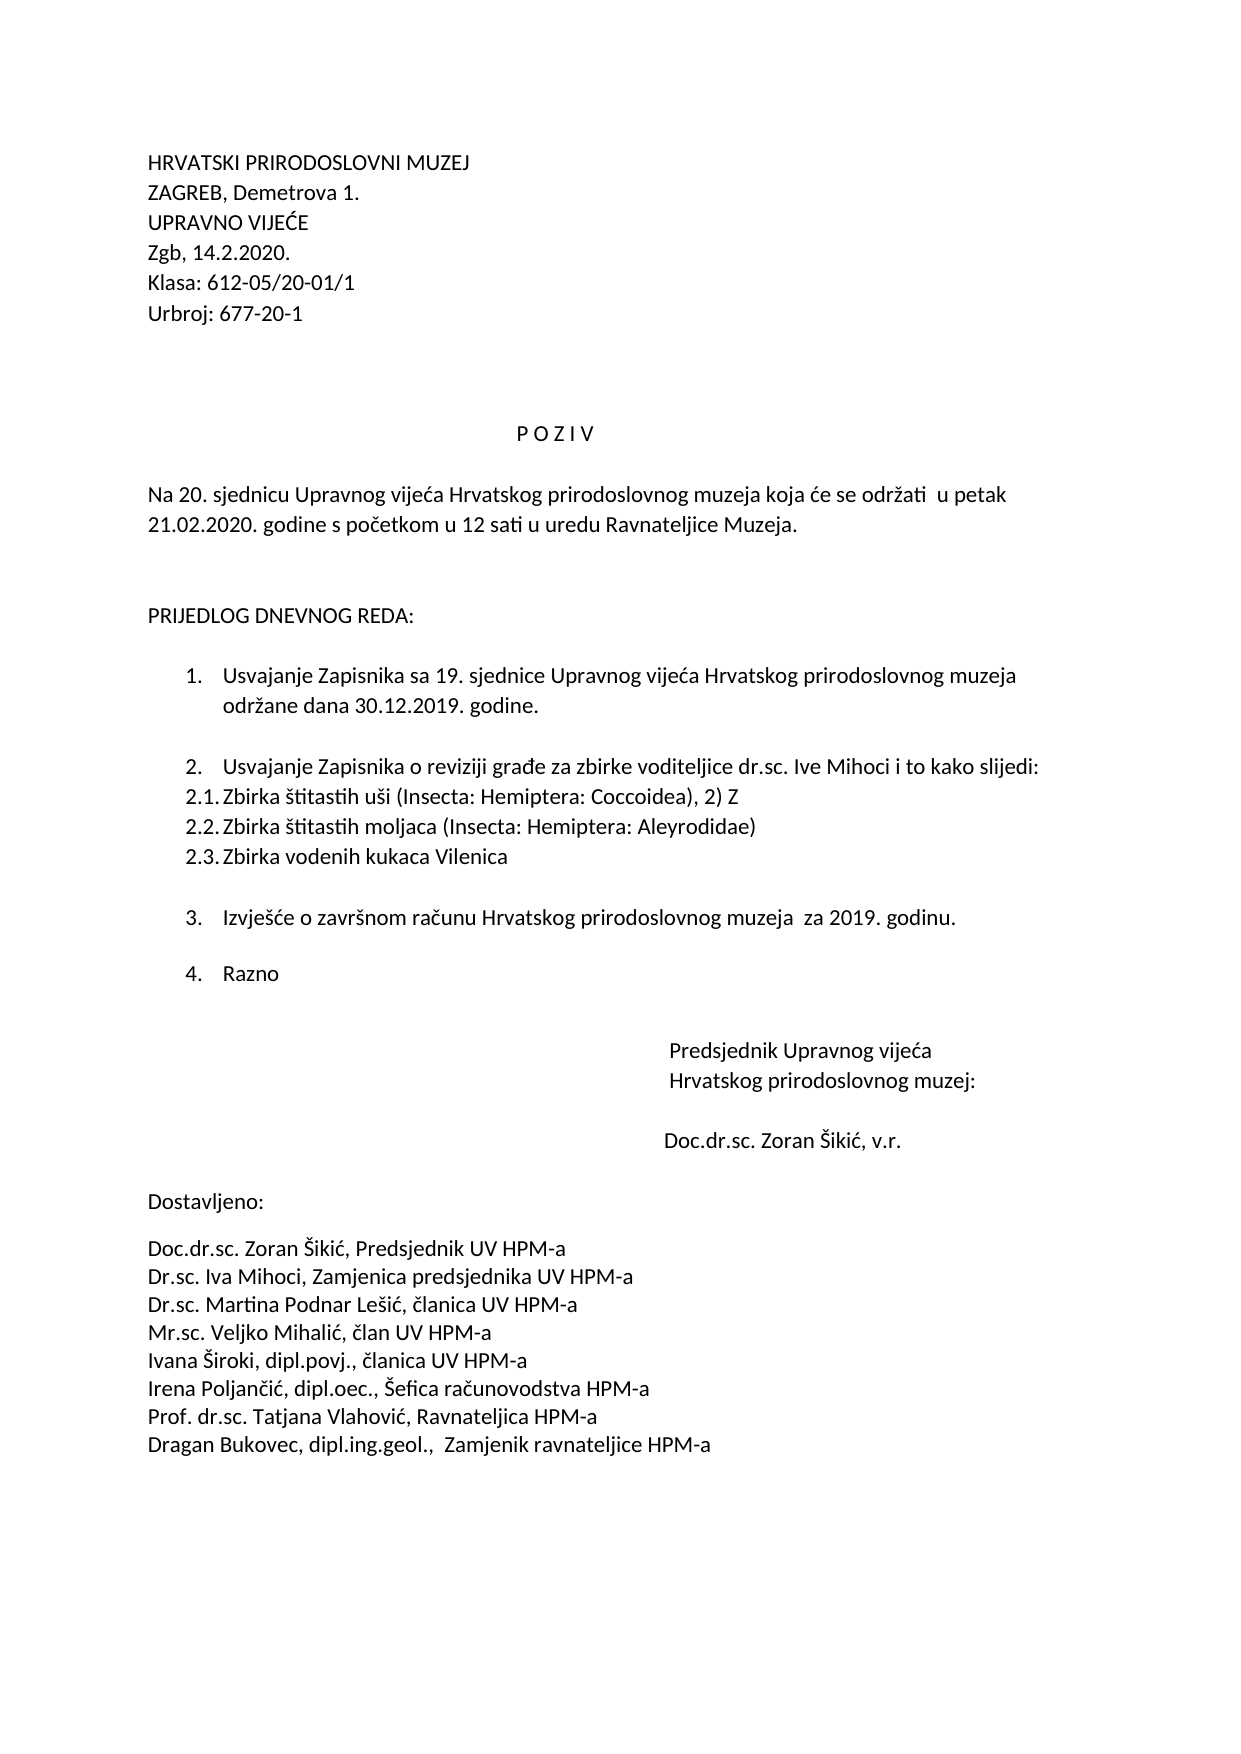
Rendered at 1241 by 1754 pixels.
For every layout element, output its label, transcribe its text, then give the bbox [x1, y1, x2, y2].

text Doc.dr.sc. Zoran Šikić, v.r. [590, 1127, 1093, 1154]
text Dr.sc. Martina Podnar Lešić, članica UV HPM-a [148, 1290, 1093, 1318]
text Hrvatskog prirodoslovnog muzej: [590, 1066, 1093, 1094]
text Dr.sc. Iva Mihoci, Zamjenica predsjednika UV HPM-a [148, 1262, 1093, 1290]
text Predsjednik Upravnog vijeća [590, 1036, 1093, 1064]
list Razno [185, 959, 1093, 987]
text Ivana Široki, dipl.povj., članica UV HPM-a [148, 1346, 1093, 1374]
text Urbroj: 677-20-1 [148, 299, 1093, 327]
text HRVATSKI PRIRODOSLOVNI MUZEJ [148, 148, 1093, 176]
text UPRAVNO VIJEĆE [148, 208, 1093, 236]
text P O Z I V [148, 419, 1093, 447]
list Izvješće o završnom računu Hrvatskog prirodoslovnog muzeja za 2019. godinu. [185, 903, 1093, 931]
text Irena Poljančić, dipl.oec., Šefica računovodstva HPM-a [148, 1374, 1093, 1402]
text Mr.sc. Veljko Mihalić, član UV HPM-a [148, 1318, 1093, 1346]
text Zgb, 14.2.2020. [148, 238, 1093, 266]
text PRIJEDLOG DNEVNOG REDA: [148, 601, 1093, 629]
text Klasa: 612-05/20-01/1 [148, 268, 1093, 296]
text Prof. dr.sc. Tatjana Vlahović, Ravnateljica HPM-a [148, 1402, 1093, 1430]
text Na 20. sjednicu Upravnog vijeća Hrvatskog prirodoslovnog muzeja koja će se održati u petak 21.02.2020. godine s početkom u 12 sati u uredu Ravnateljice Muzeja. [148, 480, 1093, 538]
text Dragan Bukovec, dipl.ing.geol., Zamjenik ravnateljice HPM-a [148, 1430, 1093, 1458]
list Usvajanje Zapisnika sa 19. sjednice Upravnog vijeća Hrvatskog prirodoslovnog muzeja održane dana 30.12.2019. godine. [185, 661, 1093, 719]
list Usvajanje Zapisnika o reviziji građe za zbirke voditeljice dr.sc. Ive Mihoci i to kako slijedi: [185, 752, 1093, 780]
text Doc.dr.sc. Zoran Šikić, Predsjednik UV HPM-a [148, 1234, 1093, 1262]
text ZAGREB, Demetrova 1. [148, 178, 1093, 206]
list Zbirka štitastih uši (Insecta: Hemiptera: Coccoidea), 2) Z [185, 782, 1093, 810]
list Zbirka vodenih kukaca Vilenica [185, 842, 1093, 870]
text Dostavljeno: [148, 1187, 1093, 1215]
list Zbirka štitastih moljaca (Insecta: Hemiptera: Aleyrodidae) [185, 812, 1093, 840]
